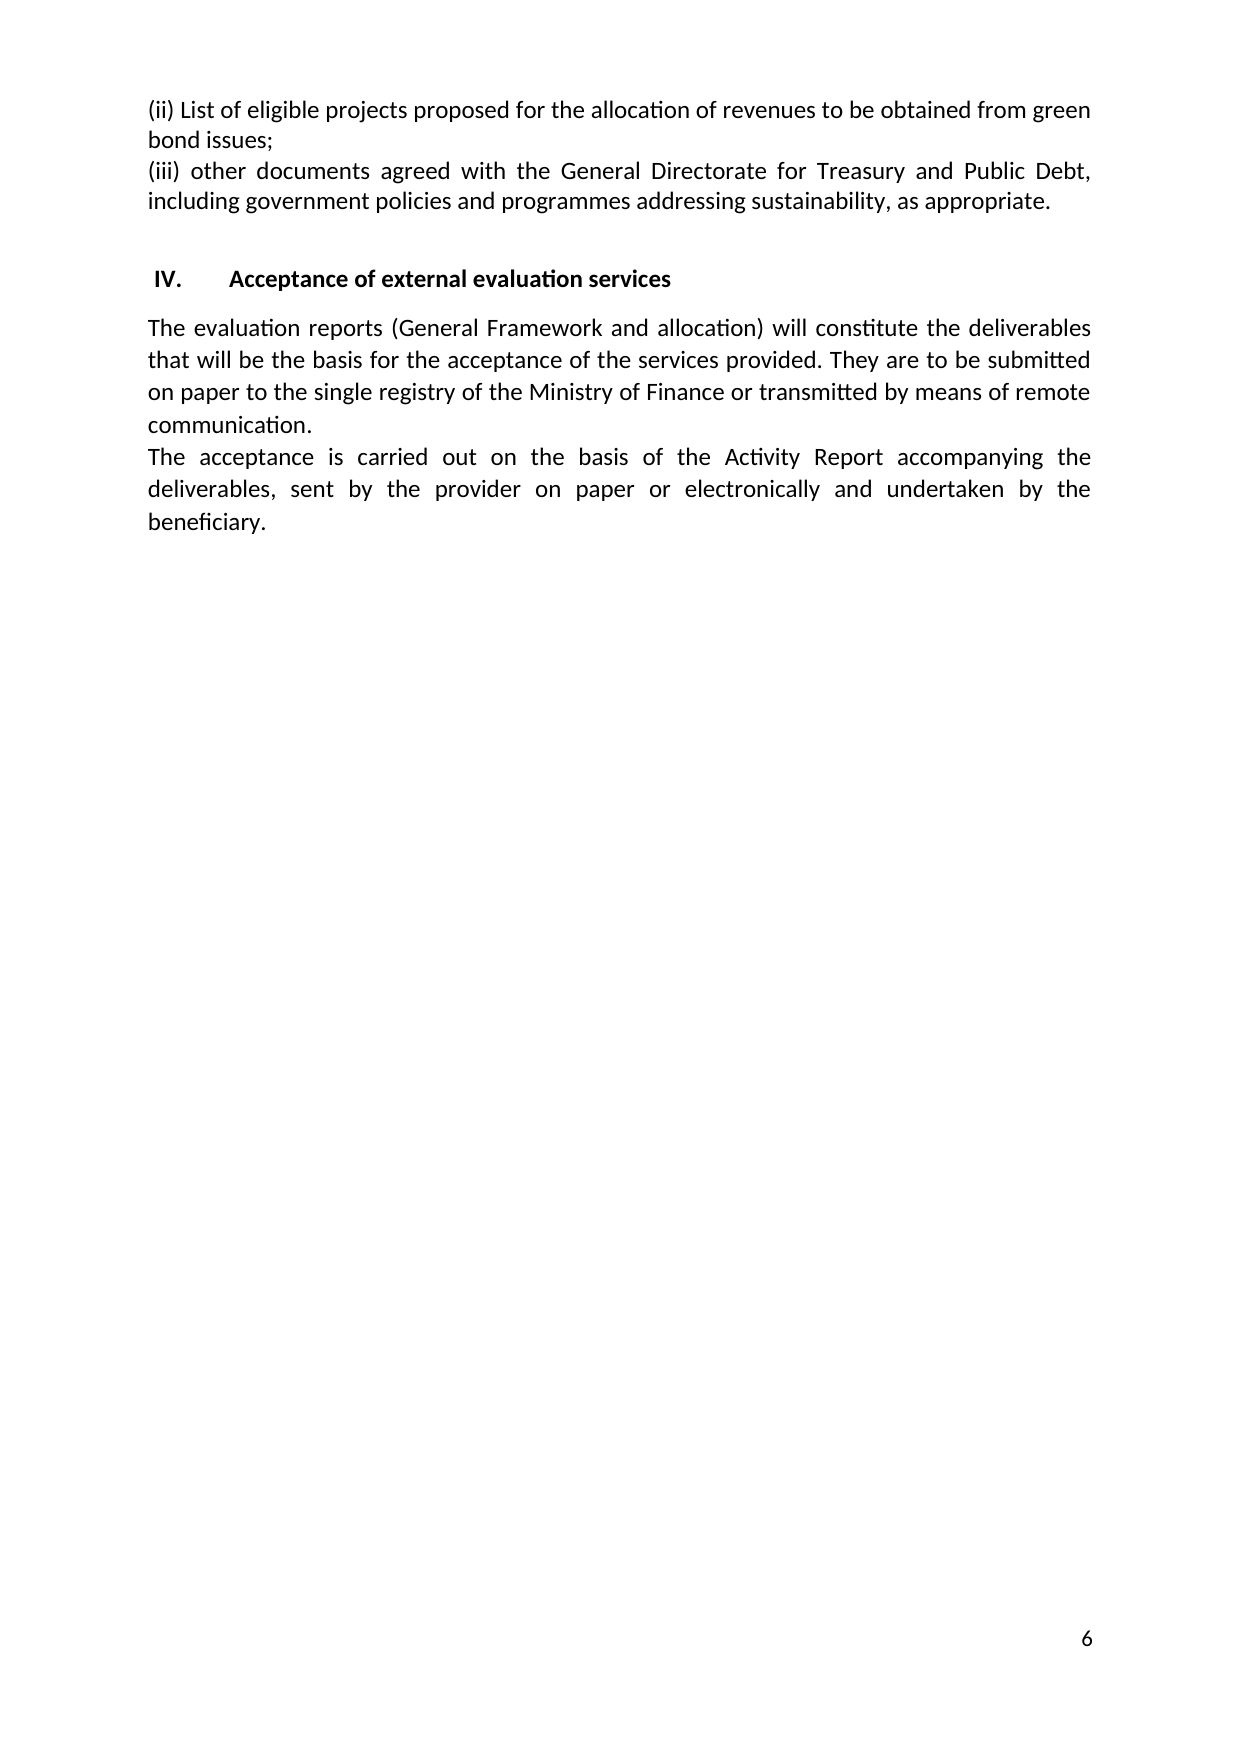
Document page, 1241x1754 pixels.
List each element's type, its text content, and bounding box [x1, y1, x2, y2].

list Acceptance of external evaluation services [154, 263, 1093, 293]
list (ii) List of eligible projects proposed for the allocation of revenues to be obtained from green bond issues; [148, 94, 1093, 155]
list (iii) other documents agreed with the General Directorate for Treasury and Public Debt, including government policies and programmes addressing sustainability, as appropriate. [148, 155, 1093, 216]
text The evaluation reports (General Framework and allocation) will constitute the deliverables that will be the basis for the acceptance of the services provided. They are to be submitted on paper to the single registry of the Ministry of Finance or transmitted by means of remote communication. [148, 312, 1093, 439]
text The acceptance is carried out on the basis of the Activity Report accompanying the deliverables, sent by the provider on paper or electronically and undertaken by the beneficiary. [148, 441, 1093, 536]
